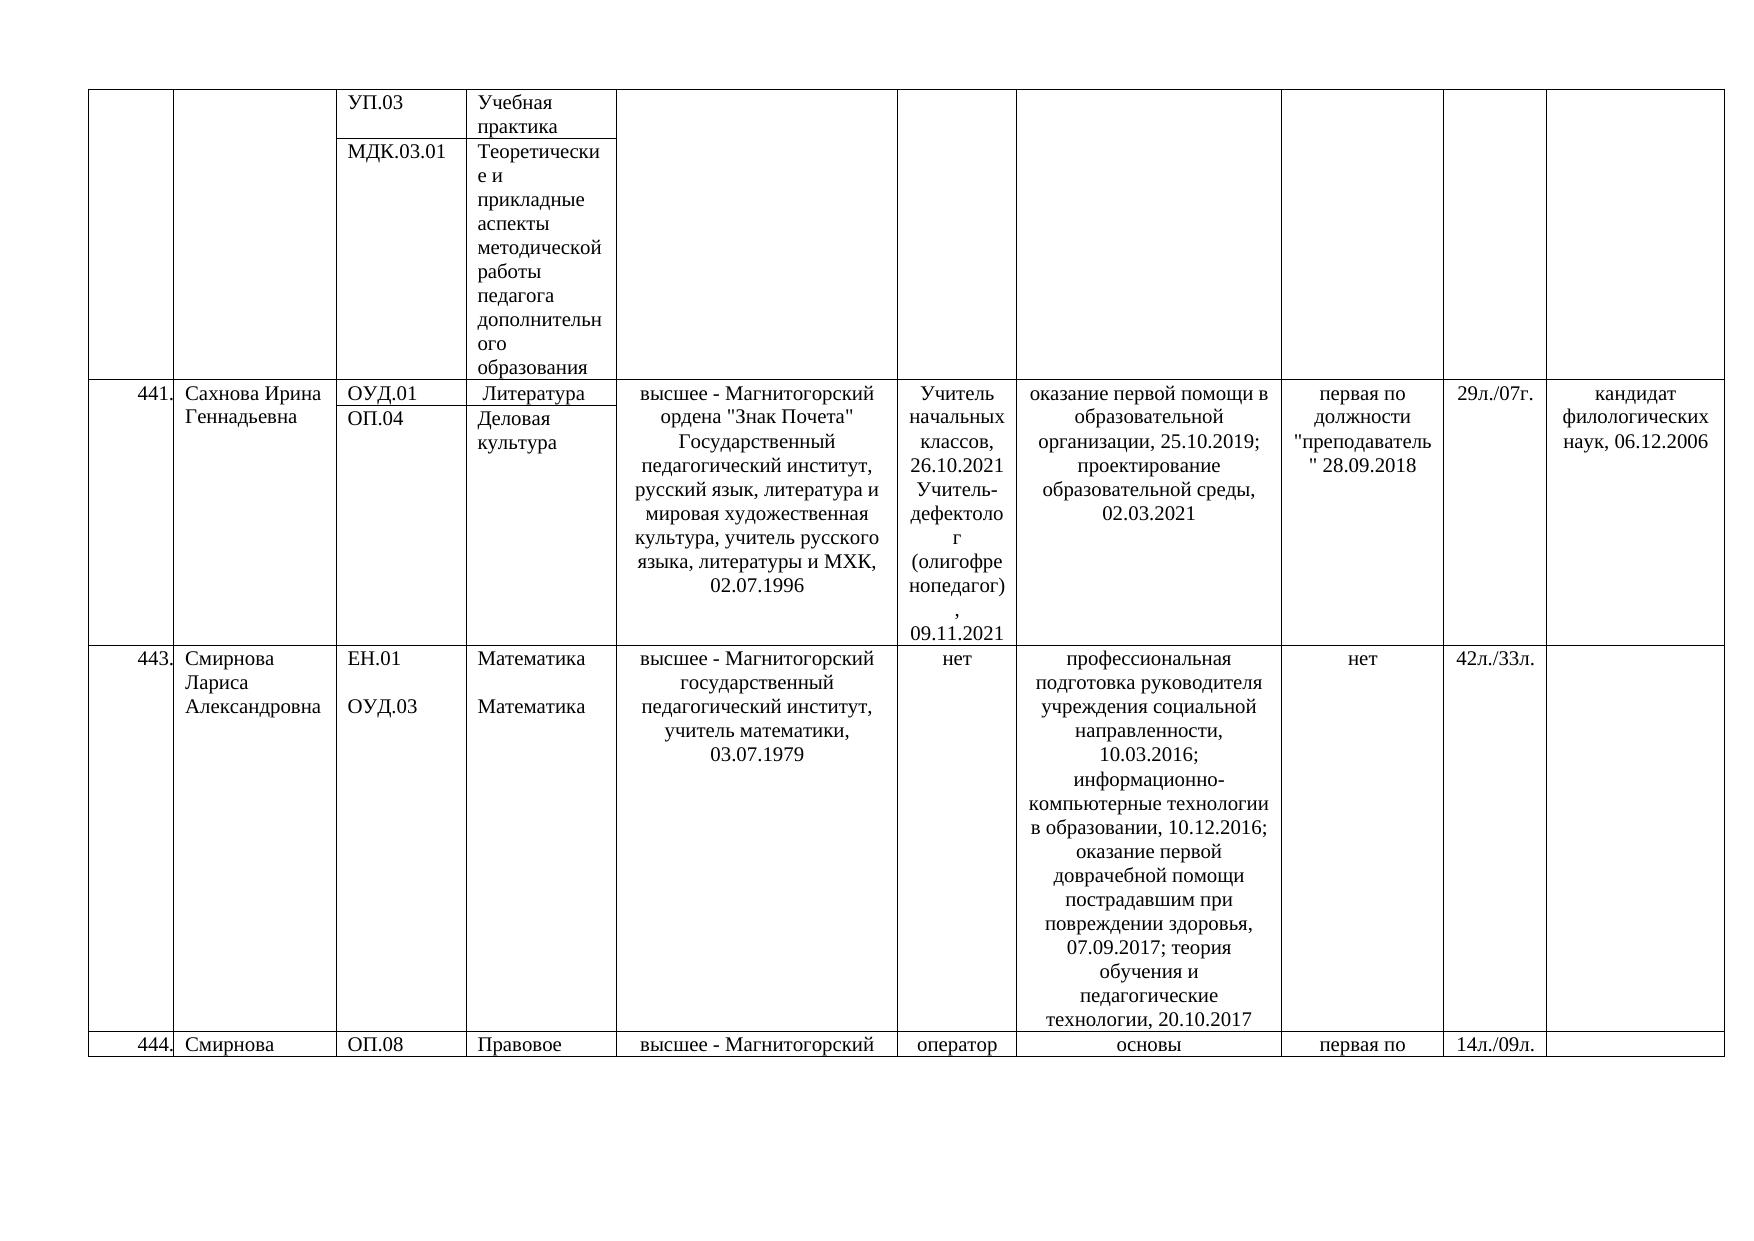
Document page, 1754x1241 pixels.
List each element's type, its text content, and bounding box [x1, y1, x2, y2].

table_cell Сахнова Ирина Геннадьевна [174, 380, 336, 645]
table_cell ЕН.01 ОУД.03 [337, 646, 466, 1031]
table_cell [1547, 1032, 1724, 1056]
table_cell высшее - Магнитогорский ордена "Знак Почета" Государственный педагогический институт, русский язык, литература и мировая художественная культура, учитель русского языка, литературы и МХК, 02.07.1996 [617, 380, 897, 645]
table_cell Учитель начальных классов, 26.10.2021 Учитель-дефектолог (олигофренопедагог), 09.11.2021 [898, 380, 1016, 645]
table_cell МДК.03.01 [337, 139, 466, 379]
table_cell нет [1282, 646, 1443, 1031]
table_cell профессиональная подготовка руководителя учреждения социальной направленности, 10.03.2016; информационно-компьютерные технологии в образовании, 10.12.2016; оказание первой доврачебной помощи пострадавшим при повреждении здоровья, 07.09.2017; теория обучения и педагогические технологии, 20.10.2017 [1017, 646, 1281, 1031]
table_cell высшее - Магнитогорский государственный педагогический институт, учитель математики, 03.07.1979 [617, 646, 897, 1031]
table_cell оказание первой помощи в образовательной организации, 25.10.2019; проектирование образовательной среды, 02.03.2021 [1017, 380, 1281, 645]
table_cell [467, 1032, 616, 1056]
table_cell Математика Математика [467, 646, 616, 1031]
table_cell 29л./07г. [1444, 380, 1546, 645]
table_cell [1017, 1032, 1281, 1056]
table_cell Деловая культура [467, 406, 616, 645]
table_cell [1282, 1032, 1443, 1056]
table_cell [89, 1032, 173, 1056]
table_cell ОУД.01 [337, 380, 466, 404]
table_cell нет [898, 646, 1016, 1031]
table_cell 42л./33л. [1444, 646, 1546, 1031]
table_cell 14л./09л. [1444, 1032, 1546, 1056]
table_cell [89, 646, 173, 1031]
table_cell [1547, 646, 1724, 1031]
table_cell Учебная практика [467, 90, 616, 138]
table_cell ОП.04 [337, 406, 466, 645]
table_cell первая по должности "преподаватель" 28.09.2018 [1282, 380, 1443, 645]
table_cell Смирнова Лариса Александровна [174, 646, 336, 1031]
table_cell Литература [467, 380, 616, 404]
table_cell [898, 1032, 1016, 1056]
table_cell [174, 1032, 336, 1056]
table_cell УП.03 [337, 90, 466, 138]
table_cell [89, 380, 173, 645]
table_cell кандидат филологических наук, 06.12.2006 [1547, 380, 1724, 645]
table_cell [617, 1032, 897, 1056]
table_cell ОП.08 [337, 1032, 466, 1056]
table_cell Теоретические и прикладные аспекты методической работы педагога дополнительного образования [467, 139, 616, 379]
